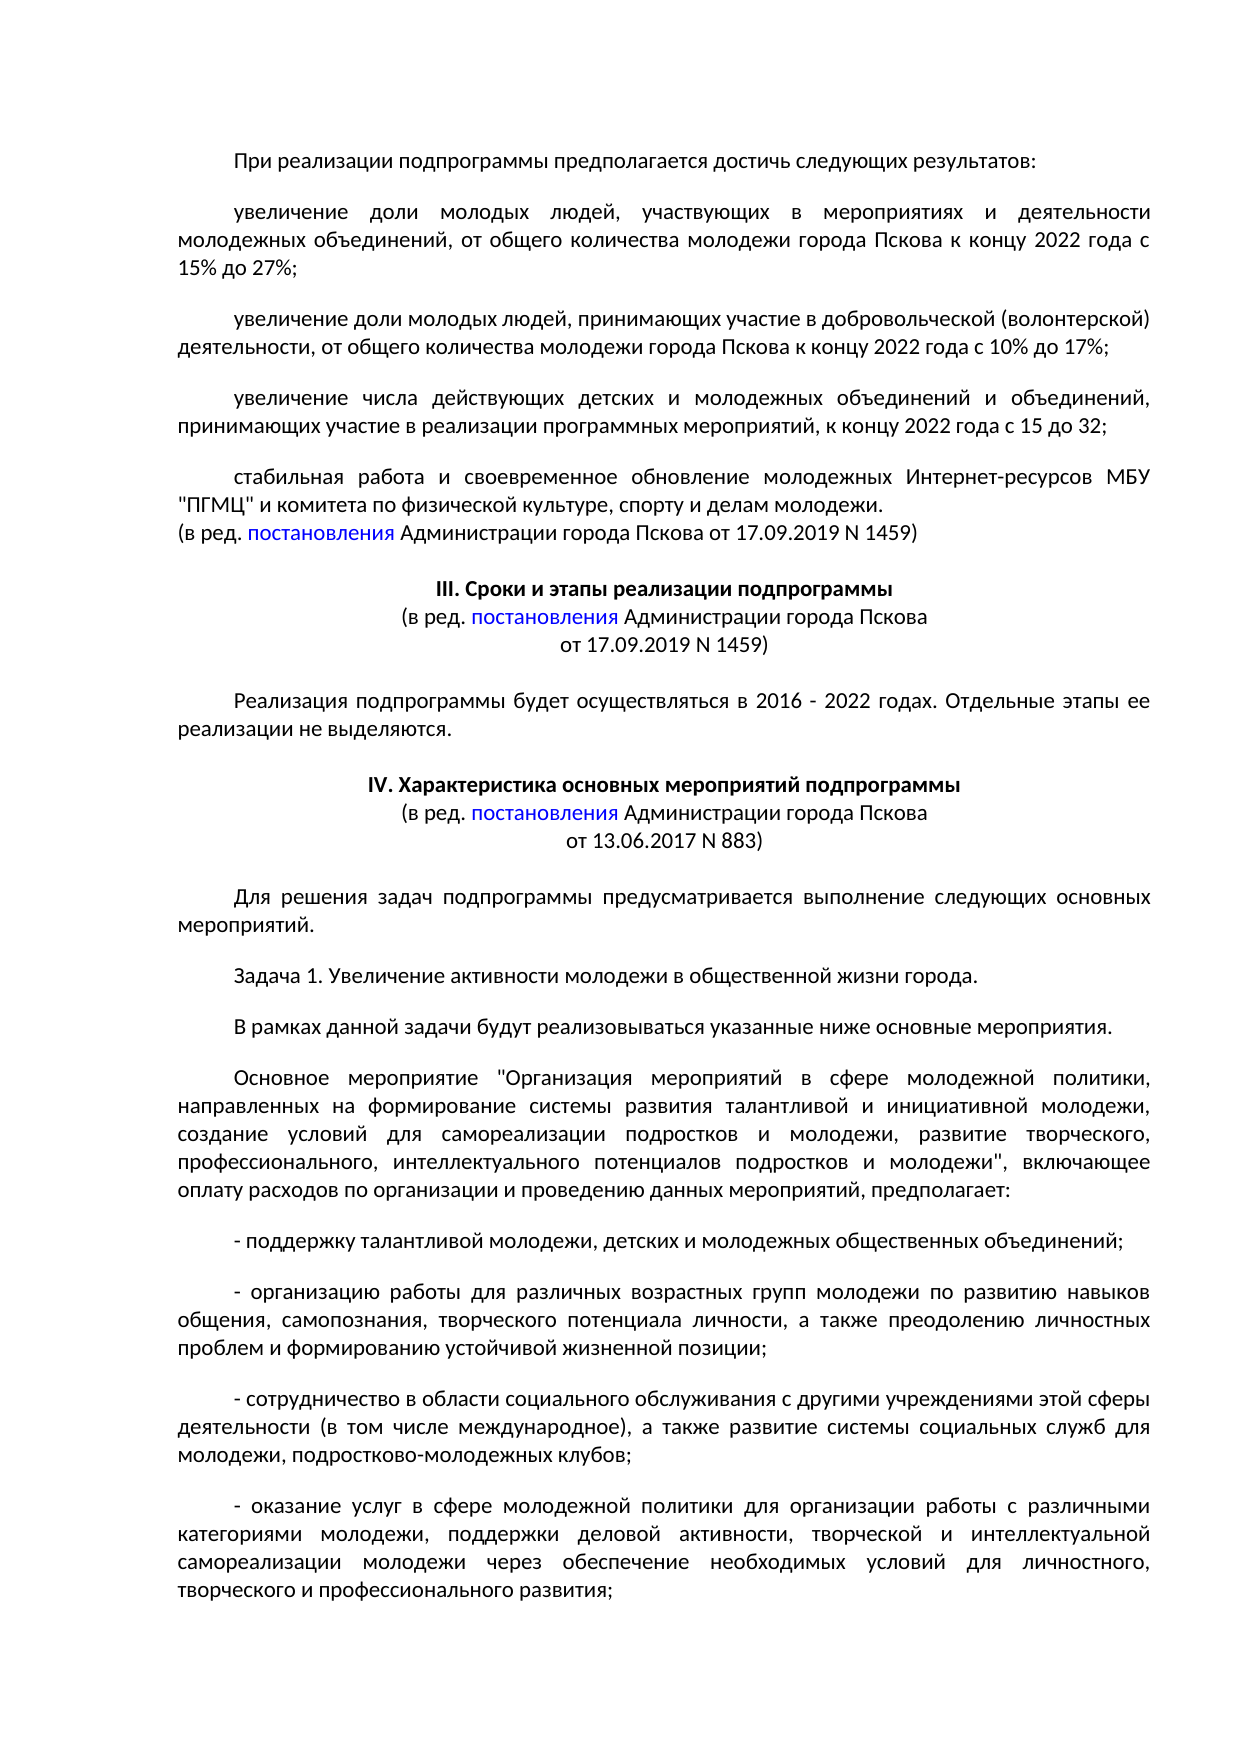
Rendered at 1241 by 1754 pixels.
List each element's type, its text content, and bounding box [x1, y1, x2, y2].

text Основное мероприятие "Организация мероприятий в сфере молодежной политики, направленных на формирование системы развития талантливой и инициативной молодежи, создание условий для самореализации подростков и молодежи, развитие творческого, профессионального, интеллектуального потенциалов подростков и молодежи", включающее оплату расходов по организации и проведению данных мероприятий, предполагает: [177, 1063, 1152, 1203]
text - оказание услуг в сфере молодежной политики для организации работы с различными категориями молодежи, поддержки деловой активности, творческой и интеллектуальной самореализации молодежи через обеспечение необходимых условий для личностного, творческого и профессионального развития; [177, 1491, 1152, 1603]
text - поддержку талантливой молодежи, детских и молодежных общественных объединений; [177, 1226, 1152, 1254]
text - сотрудничество в области социального обслуживания с другими учреждениями этой сферы деятельности (в том числе международное), а также развитие системы социальных служб для молодежи, подростково-молодежных клубов; [177, 1384, 1152, 1468]
text от 17.09.2019 N 1459) [177, 630, 1152, 658]
text (в ред. постановления Администрации города Пскова от 17.09.2019 N 1459) [177, 518, 1152, 546]
text (в ред. постановления Администрации города Пскова [177, 798, 1152, 826]
text увеличение числа действующих детских и молодежных объединений и объединений, принимающих участие в реализации программных мероприятий, к концу 2022 года с 15 до 32; [177, 383, 1152, 439]
text стабильная работа и своевременное обновление молодежных Интернет-ресурсов МБУ "ПГМЦ" и комитета по физической культуре, спорту и делам молодежи. [177, 462, 1152, 518]
text При реализации подпрограммы предполагается достичь следующих результатов: [177, 146, 1152, 174]
title III. Сроки и этапы реализации подпрограммы [177, 574, 1152, 602]
text В рамках данной задачи будут реализовываться указанные ниже основные мероприятия. [177, 1012, 1152, 1040]
text от 13.06.2017 N 883) [177, 826, 1152, 854]
title IV. Характеристика основных мероприятий подпрограммы [177, 770, 1152, 798]
text - организацию работы для различных возрастных групп молодежи по развитию навыков общения, самопознания, творческого потенциала личности, а также преодолению личностных проблем и формированию устойчивой жизненной позиции; [177, 1277, 1152, 1361]
text Реализация подпрограммы будет осуществляться в 2016 - 2022 годах. Отдельные этапы ее реализации не выделяются. [177, 686, 1152, 742]
text увеличение доли молодых людей, принимающих участие в добровольческой (волонтерской) деятельности, от общего количества молодежи города Пскова к концу 2022 года с 10% до 17%; [177, 304, 1152, 360]
text увеличение доли молодых людей, участвующих в мероприятиях и деятельности молодежных объединений, от общего количества молодежи города Пскова к концу 2022 года с 15% до 27%; [177, 197, 1152, 281]
text (в ред. постановления Администрации города Пскова [177, 602, 1152, 630]
text Задача 1. Увеличение активности молодежи в общественной жизни города. [177, 961, 1152, 989]
text Для решения задач подпрограммы предусматривается выполнение следующих основных мероприятий. [177, 882, 1152, 938]
